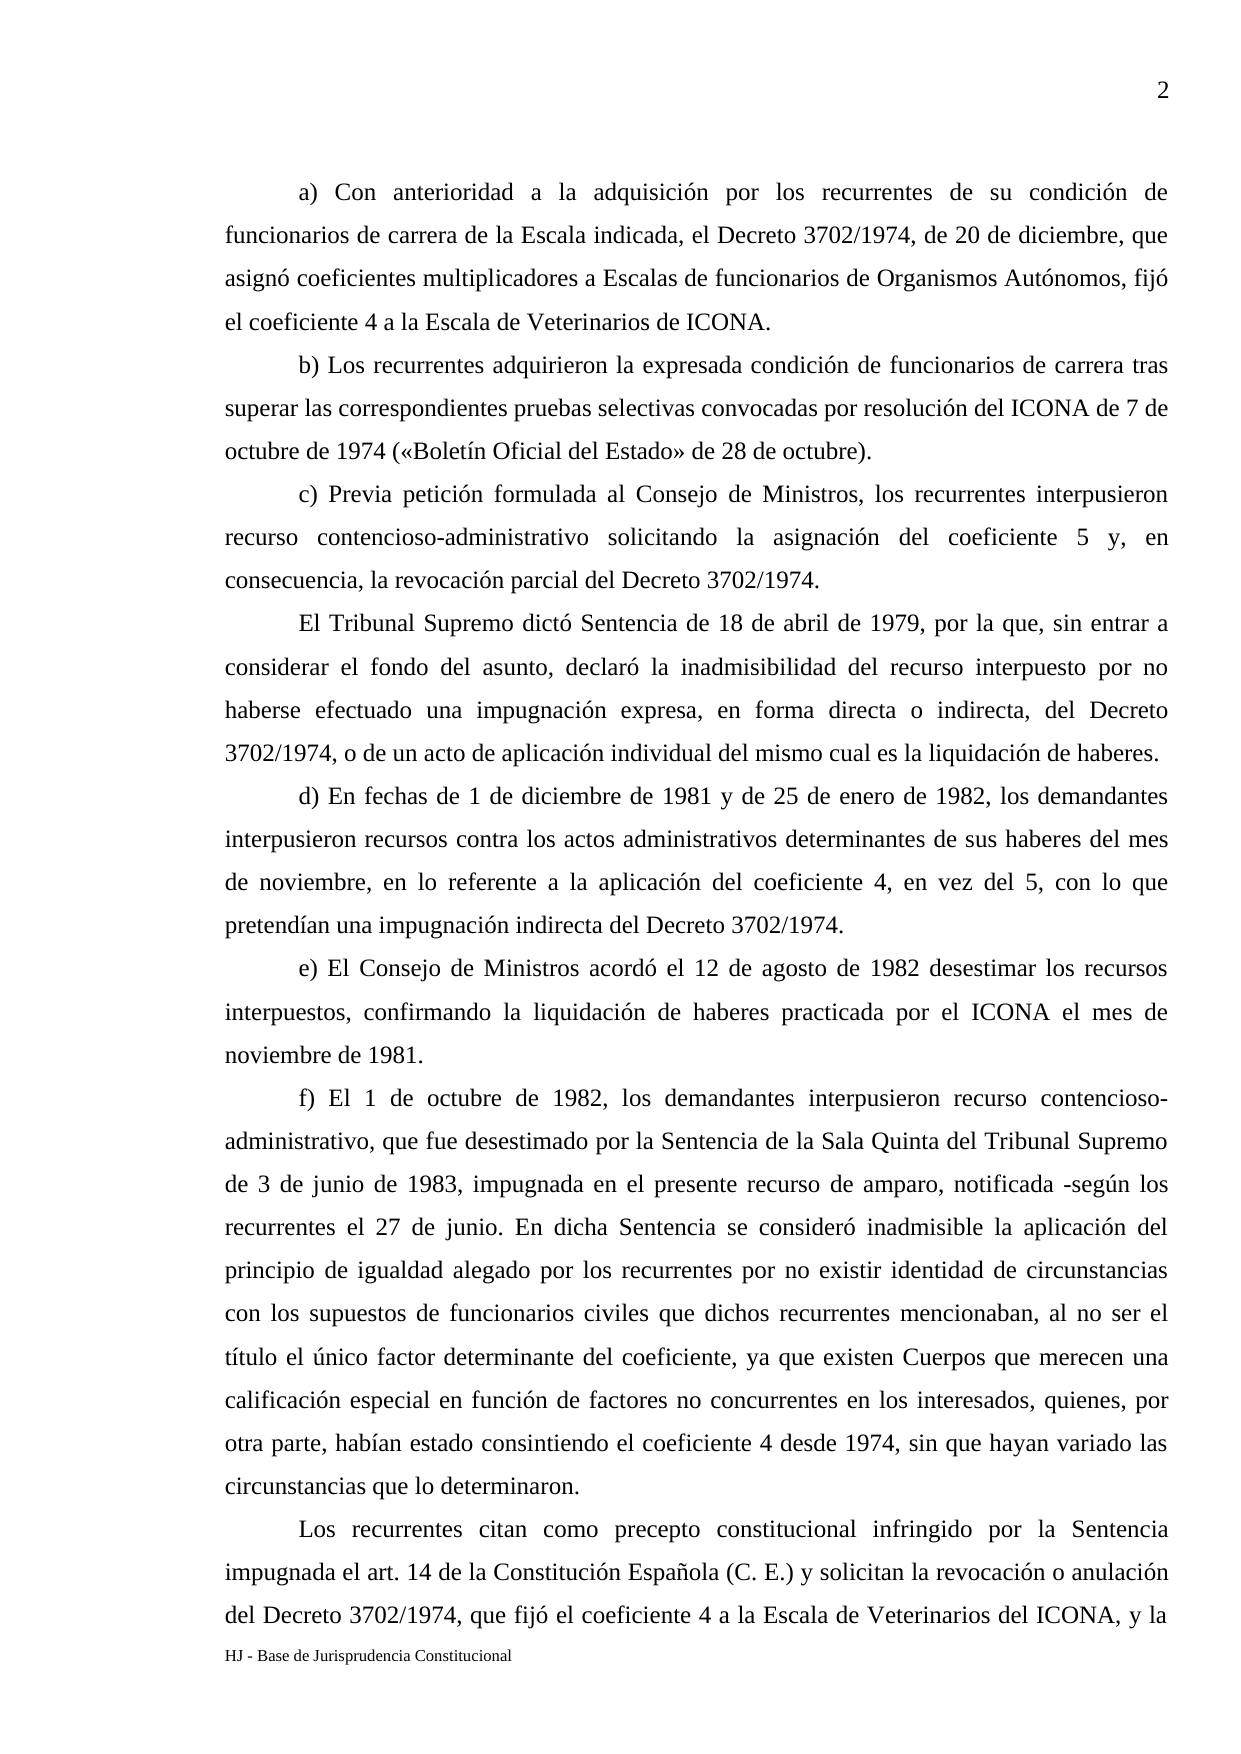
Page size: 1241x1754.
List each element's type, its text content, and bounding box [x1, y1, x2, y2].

text d) En fechas de 1 de diciembre de 1981 y de 25 de enero de 1982, los demandantes interpusieron recursos contra los actos administrativos determinantes de sus haberes del mes de noviembre, en lo referente a la aplicación del coeficiente 4, en vez del 5, con lo que pretendían una impugnación indirecta del Decreto 3702/1974. [224, 781, 1169, 939]
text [224, 1514, 1169, 1629]
text El Tribunal Supremo dictó Sentencia de 18 de abril de 1979, por la que, sin entrar a considerar el fondo del asunto, declaró la inadmisibilidad del recurso interpuesto por no haberse efectuado una impugnación expresa, en forma directa o indirecta, del Decreto 3702/1974, o de un acto de aplicación individual del mismo cual es la liquidación de haberes. [224, 608, 1169, 767]
text c) Previa petición formulada al Consejo de Ministros, los recurrentes interpusieron recurso contencioso-administrativo solicitando la asignación del coeficiente 5 y, en consecuencia, la revocación parcial del Decreto 3702/1974. [224, 479, 1169, 594]
text b) Los recurrentes adquirieron la expresada condición de funcionarios de carrera tras superar las correspondientes pruebas selectivas convocadas por resolución del ICONA de 7 de octubre de 1974 («Boletín Oficial del Estado» de 28 de octubre). [224, 350, 1169, 465]
text e) El Consejo de Ministros acordó el 12 de agosto de 1982 desestimar los recursos interpuestos, confirmando la liquidación de haberes practicada por el ICONA el mes de noviembre de 1981. [224, 953, 1169, 1068]
text f) El 1 de octubre de 1982, los demandantes interpusieron recurso contencioso-administrativo, que fue desestimado por la Sentencia de la Sala Quinta del Tribunal Supremo de 3 de junio de 1983, impugnada en el presente recurso de amparo, notificada -según los recurrentes el 27 de junio. En dicha Sentencia se consideró inadmisible la aplicación del principio de igualdad alegado por los recurrentes por no existir identidad de circunstancias con los supuestos de funcionarios civiles que dichos recurrentes mencionaban, al no ser el título el único factor determinante del coeficiente, ya que existen Cuerpos que merecen una calificación especial en función de factores no concurrentes en los interesados, quienes, por otra parte, habían estado consintiendo el coeficiente 4 desde 1974, sin que hayan variado las circunstancias que lo determinaron. [224, 1083, 1169, 1500]
text a) Con anterioridad a la adquisición por los recurrentes de su condición de funcionarios de carrera de la Escala indicada, el Decreto 3702/1974, de 20 de diciembre, que asignó coeficientes multiplicadores a Escalas de funcionarios de Organismos Autónomos, fijó el coeficiente 4 a la Escala de Veterinarios de ICONA. [224, 177, 1169, 335]
